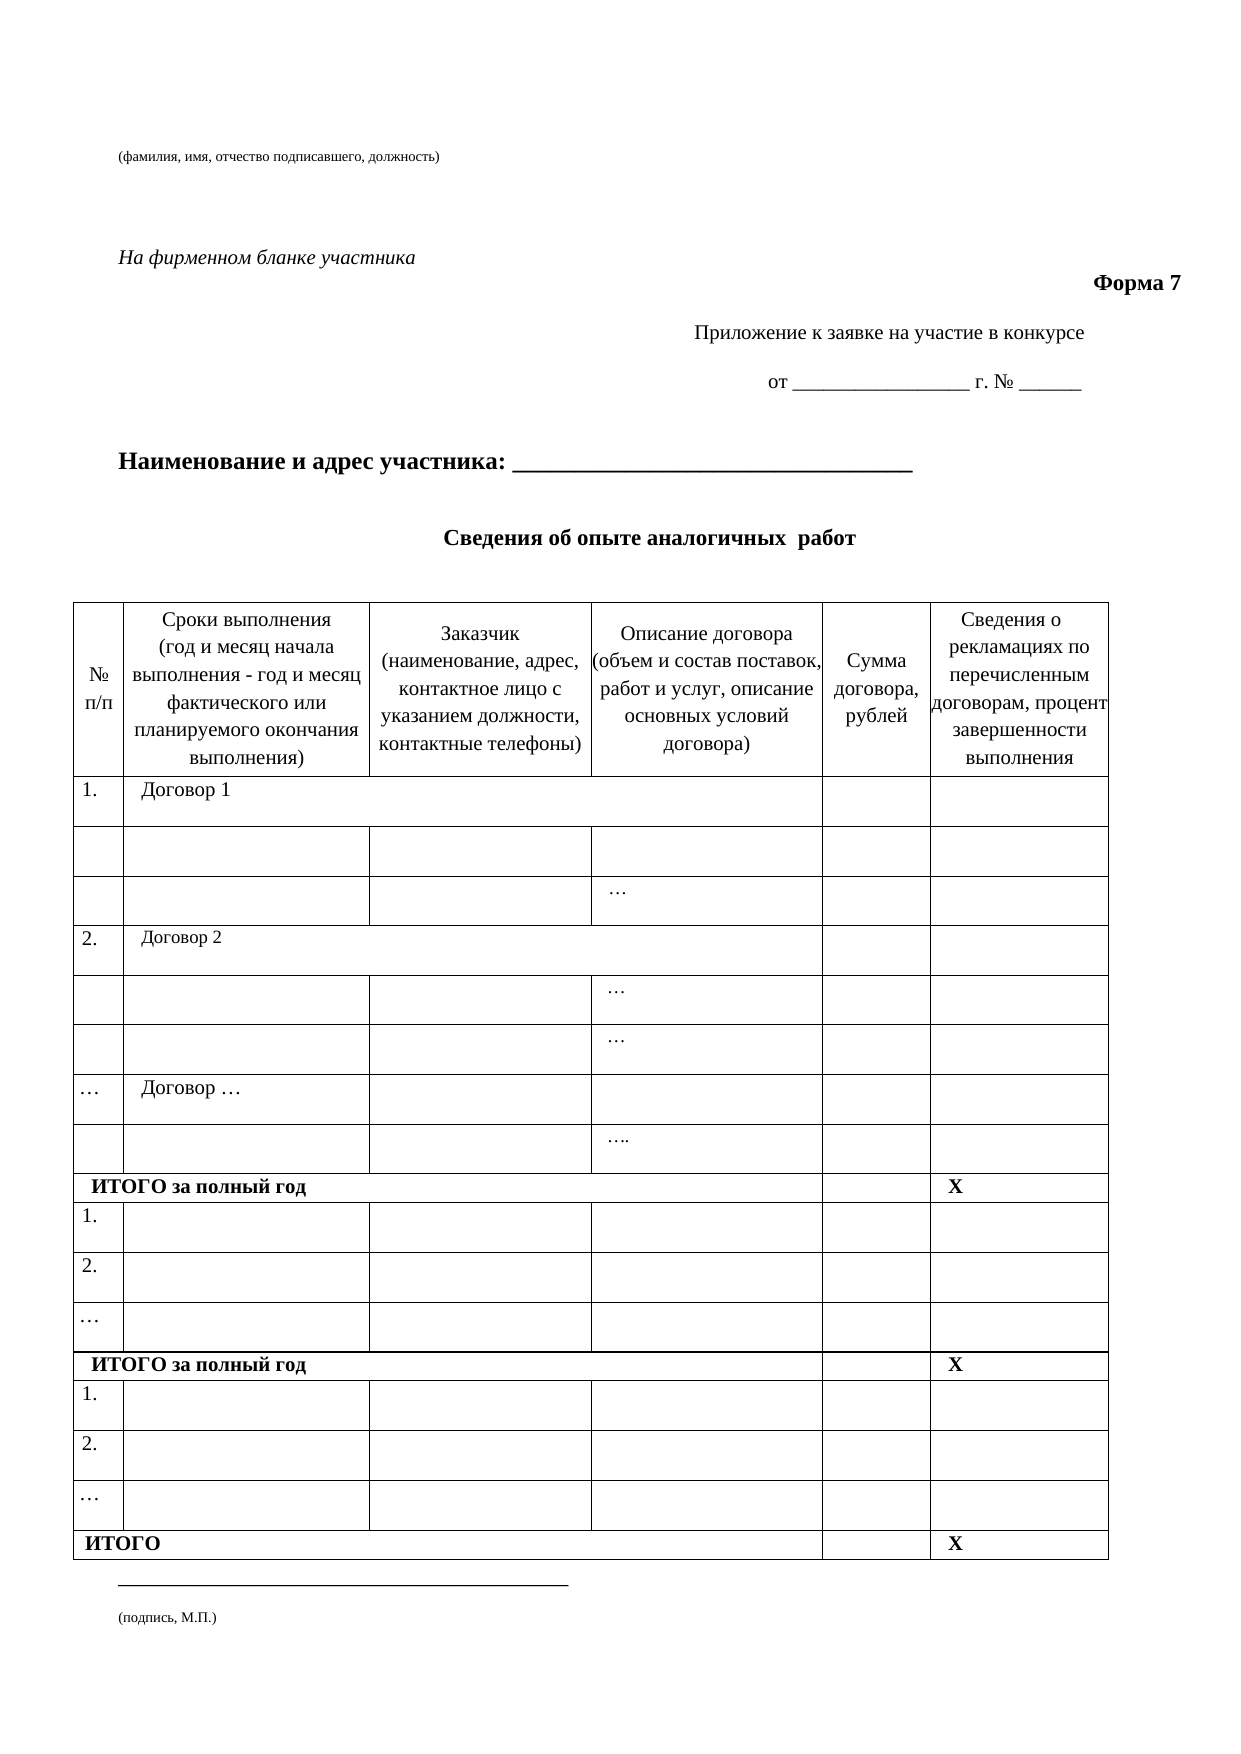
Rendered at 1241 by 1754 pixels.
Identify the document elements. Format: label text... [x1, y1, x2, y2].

table_cell … [74, 1481, 123, 1530]
text Приложение к заявке на участие в конкурсе [694, 320, 1181, 344]
table_cell [74, 877, 123, 925]
table_cell [370, 1381, 591, 1430]
table_cell [592, 827, 822, 876]
table_cell [931, 1203, 1108, 1252]
table_cell [592, 1481, 822, 1530]
table_cell [592, 1075, 822, 1123]
table_cell [74, 976, 123, 1024]
table_cell [370, 1303, 591, 1351]
table_cell [931, 827, 1108, 876]
table_cell [823, 1353, 930, 1380]
table_header Сроки выполнения (год и месяц начала выполнения - год и месяц фактического или планируемого окончания выполнения) [124, 603, 369, 776]
text Наименование и адрес участника: ________________________________ [118, 446, 1181, 474]
table_cell 1. [74, 777, 123, 826]
table_cell 2. [74, 1253, 123, 1302]
table_cell ИТОГО за полный год [74, 1174, 822, 1202]
table_cell 2. [74, 926, 123, 975]
table_cell [931, 1303, 1108, 1351]
table_cell [823, 1125, 930, 1173]
table_cell [823, 1253, 930, 1302]
table_header Сведения о рекламациях по перечисленным договорам, процент завершенности выполнения [931, 603, 1108, 776]
table_cell [823, 976, 930, 1024]
table_cell [592, 1381, 822, 1430]
table_cell [823, 1481, 930, 1530]
table_cell [124, 1381, 369, 1430]
table_cell [823, 1431, 930, 1480]
table_cell ИТОГО [74, 1531, 822, 1559]
text Форма 7 [118, 269, 1181, 296]
table_cell [931, 777, 1108, 826]
text На фирменном бланке участника [118, 245, 1181, 269]
text (фамилия, имя, отчество подписавшего, должность) [118, 147, 1181, 176]
table_cell Х [931, 1531, 1108, 1559]
table_cell [823, 1174, 930, 1202]
table_cell [370, 877, 591, 925]
table_cell … [592, 976, 822, 1024]
table_cell [370, 1203, 591, 1252]
subtitle Сведения об опыте аналогичных работ [118, 524, 1181, 551]
table_cell 2. [74, 1431, 123, 1480]
table_header № п/п [74, 603, 123, 776]
table_cell [823, 1025, 930, 1074]
table_cell [823, 827, 930, 876]
table_cell [931, 1125, 1108, 1173]
table_cell [124, 827, 369, 876]
table_cell … [74, 1075, 123, 1123]
table_cell [124, 1253, 369, 1302]
table_cell [592, 1431, 822, 1480]
table_cell [823, 1203, 930, 1252]
table_cell [823, 1381, 930, 1430]
table_cell [370, 1431, 591, 1480]
table_cell … [592, 877, 822, 925]
table_cell [370, 1075, 591, 1123]
table_cell [931, 1075, 1108, 1123]
table_cell 1. [74, 1203, 123, 1252]
table_cell [823, 926, 930, 975]
text от _________________ г. № ______ [768, 369, 1181, 393]
table_cell [370, 976, 591, 1024]
table_cell [370, 1125, 591, 1173]
text (подпись, М.П.) [118, 1609, 1181, 1638]
table_cell Договор 2 [124, 926, 822, 975]
table_cell [931, 1025, 1108, 1074]
text ____________________________________ [118, 1560, 1181, 1588]
table_cell [124, 1203, 369, 1252]
table_cell [592, 1203, 822, 1252]
table_cell [823, 877, 930, 925]
table_cell [124, 1481, 369, 1530]
table_header Описание договора (объем и состав поставок, работ и услуг, описание основных условий договора) [592, 603, 822, 776]
table_cell [74, 827, 123, 876]
table_cell [823, 777, 930, 826]
table_cell [74, 1025, 123, 1074]
table_cell [370, 1253, 591, 1302]
table_cell [124, 877, 369, 925]
table_cell Х [931, 1174, 1108, 1202]
table_cell [124, 976, 369, 1024]
table_cell [74, 1125, 123, 1173]
table_cell ИТОГО за полный год [74, 1353, 822, 1380]
table_cell [124, 1303, 369, 1351]
table_cell Договор 1 [124, 777, 822, 826]
table_cell [823, 1531, 930, 1559]
table_cell [931, 926, 1108, 975]
table_cell [124, 1431, 369, 1480]
table_cell [370, 827, 591, 876]
table_cell [124, 1025, 369, 1074]
table_cell Договор … [124, 1075, 369, 1123]
table_cell … [592, 1025, 822, 1074]
table_cell …. [592, 1125, 822, 1173]
table_cell [124, 1125, 369, 1173]
table_cell [592, 1253, 822, 1302]
table_cell [370, 1025, 591, 1074]
table_header Сумма договора, рублей [823, 603, 930, 776]
table_cell … [74, 1303, 123, 1351]
table_cell 1. [74, 1381, 123, 1430]
table_cell [370, 1481, 591, 1530]
table_header Заказчик (наименование, адрес, контактное лицо с указанием должности, контактные телефоны) [370, 603, 591, 776]
table_cell [931, 1481, 1108, 1530]
table_cell [931, 976, 1108, 1024]
table_cell [931, 1431, 1108, 1480]
table_cell [823, 1075, 930, 1123]
table_cell [931, 877, 1108, 925]
table_cell [931, 1253, 1108, 1302]
table_cell [931, 1381, 1108, 1430]
table_cell [823, 1303, 930, 1351]
table_cell [592, 1303, 822, 1351]
table_cell Х [931, 1353, 1108, 1380]
